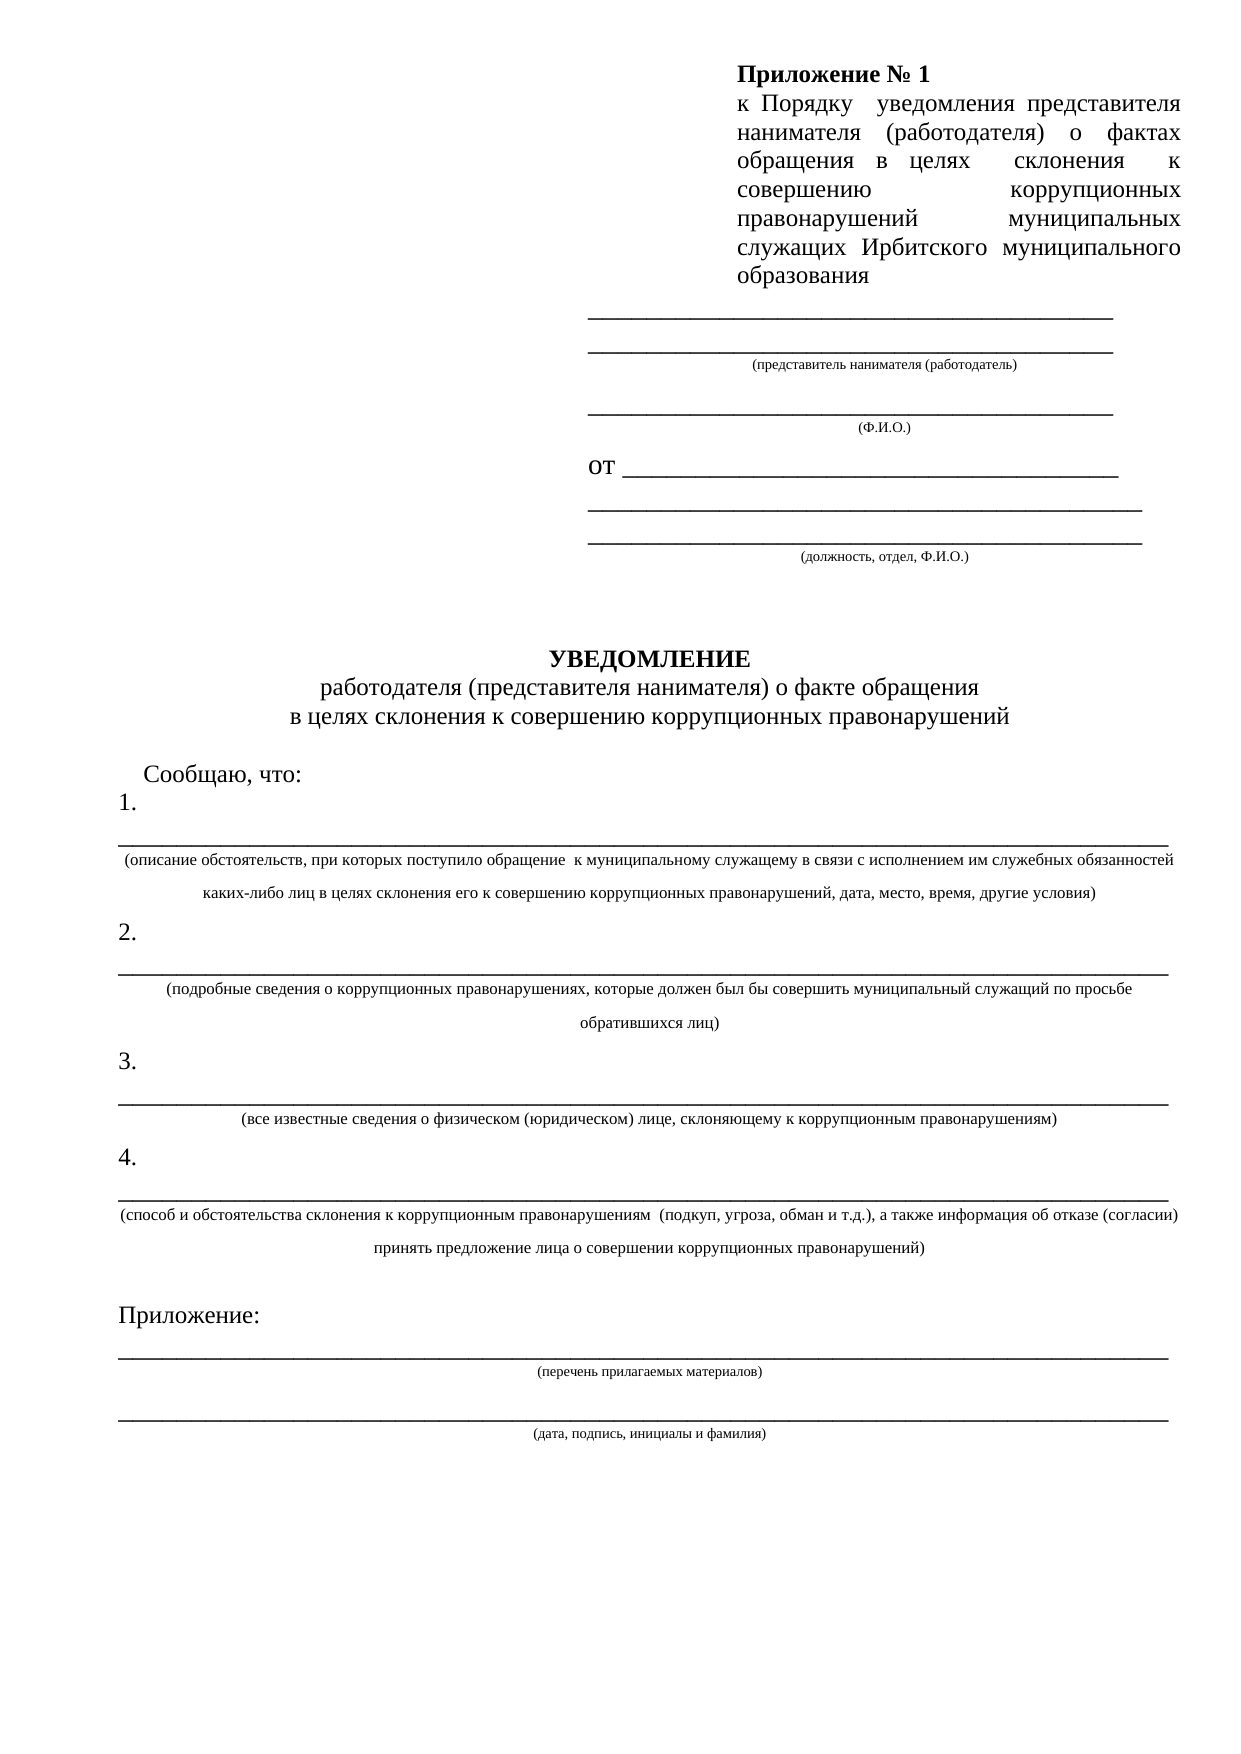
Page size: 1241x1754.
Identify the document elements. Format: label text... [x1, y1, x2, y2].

text 1. ________________________________________________________________________ [118, 787, 1181, 850]
text (должность, отдел, Ф.И.О.) [588, 548, 1181, 577]
text Приложение № 1 [737, 59, 1181, 88]
text (дата, подпись, инициалы и фамилия) [118, 1425, 1181, 1453]
text ______________________________________ [588, 481, 1181, 514]
text УВЕДОМЛЕНИЕ [118, 644, 1181, 672]
text ________________________________________________________________________ [118, 1329, 1181, 1362]
text к Порядку уведомления представителя нанимателя (работодателя) о фактах обращения в целях склонения к совершению коррупционных правонарушений муниципальных служащих Ирбитского муниципального образования [737, 88, 1181, 289]
text (Ф.И.О.) [588, 418, 1181, 447]
text (перечень прилагаемых материалов) [118, 1362, 1181, 1391]
text ________________________________________________________________________ [118, 1391, 1181, 1425]
text 2. ________________________________________________________________________ [118, 917, 1181, 979]
text от __________________________________ [588, 447, 1181, 481]
text 4. ________________________________________________________________________ [118, 1142, 1181, 1204]
text 3. ________________________________________________________________________ [118, 1046, 1181, 1108]
text ______________________________________ [588, 514, 1181, 548]
text Сообщаю, что: [118, 759, 1181, 787]
text (все известные сведения о физическом (юридическом) лице, склоняющему к коррупционным правонарушениям) [118, 1108, 1181, 1142]
text ____________________________________ [588, 323, 1181, 356]
text (способ и обстоятельства склонения к коррупционным правонарушениям (подкуп, угроза, обман и т.д.), а также информация об отказе (согласии) принять предложение лица о совершении коррупционных правонарушений) [118, 1204, 1181, 1271]
text (описание обстоятельств, при которых поступило обращение к муниципальному служащему в связи с исполнением им служебных обязанностей каких-либо лиц в целях склонения его к совершению коррупционных правонарушений, дата, место, время, другие условия) [118, 850, 1181, 917]
text Приложение: [118, 1300, 1181, 1329]
text (подробные сведения о коррупционных правонарушениях, которые должен был бы совершить муниципальный служащий по просьбе обратившихся лиц) [118, 979, 1181, 1046]
text в целях склонения к совершению коррупционных правонарушений [118, 701, 1181, 730]
text ____________________________________ [588, 289, 1181, 323]
text работодателя (представителя нанимателя) о факте обращения [118, 672, 1181, 701]
text ____________________________________ [588, 385, 1181, 418]
text (представитель нанимателя (работодатель) [588, 356, 1181, 385]
